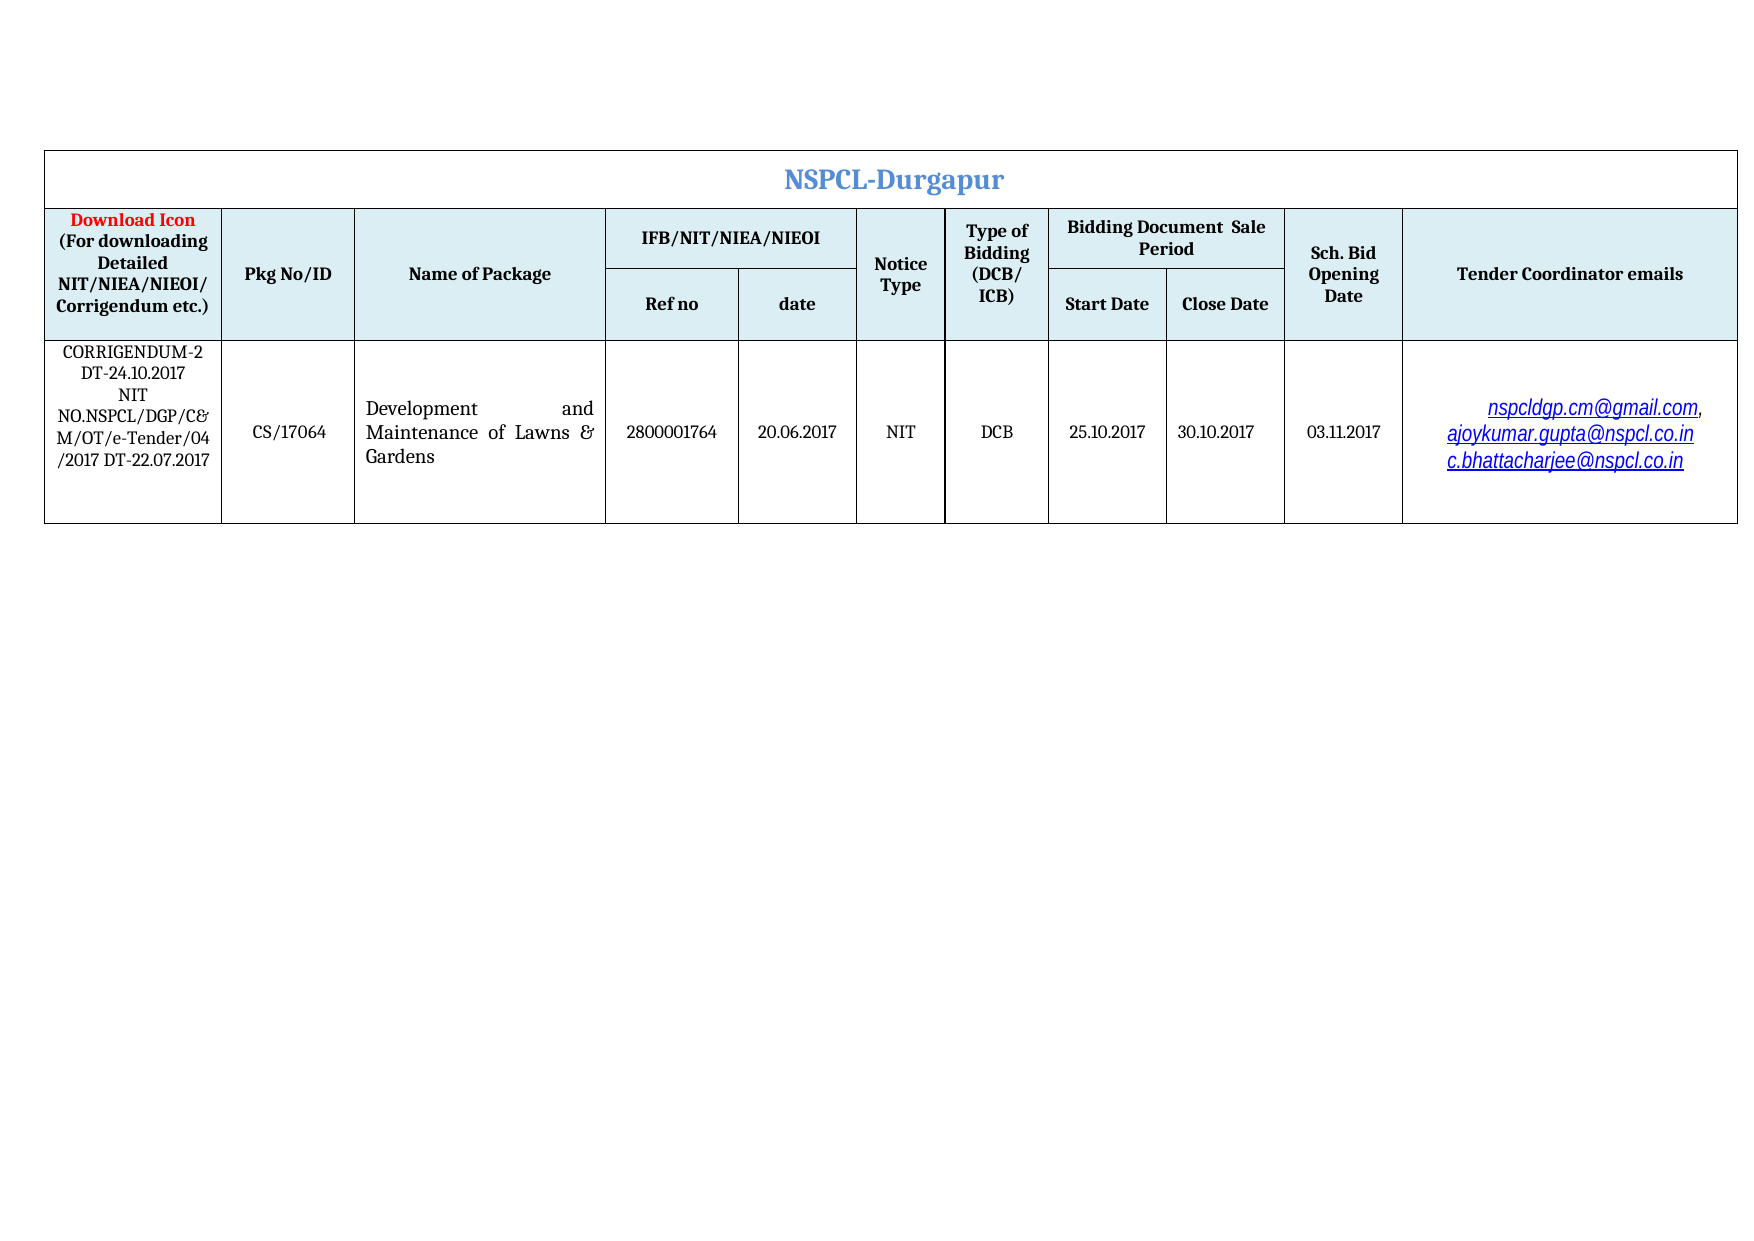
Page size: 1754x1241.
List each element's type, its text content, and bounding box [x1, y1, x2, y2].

table_cell nspcldgp.cm@gmail.com, ajoykumar.gupta@nspcl.co.in c.bhattacharjee@nspcl.co.in [1403, 341, 1737, 523]
table_cell Notice Type [857, 209, 944, 340]
table_cell IFB/NIT/NIEA/NIEOI [606, 209, 856, 268]
table_cell 25.10.2017 [1049, 341, 1166, 523]
table_cell 03.11.2017 [1285, 341, 1402, 523]
table_cell CORRIGENDUM-2 DT-24.10.2017 NIT NO.NSPCL/DGP/C&M/OT/e-Tender/04/2017 DT-22.07.2017 [45, 341, 221, 523]
table_cell Name of Package [355, 209, 605, 340]
table_header NSPCL-Durgapur [45, 151, 1737, 208]
table_cell CS/17064 [222, 341, 354, 523]
table_cell date [739, 269, 856, 340]
table_cell Close Date [1167, 269, 1284, 340]
table_cell Sch. Bid Opening Date [1285, 209, 1402, 340]
table_cell DCB [946, 341, 1048, 523]
table_cell Tender Coordinator emails [1403, 209, 1737, 340]
table_cell Development and Maintenance of Lawns & Gardens [355, 341, 605, 523]
table_cell Type of Bidding (DCB/ ICB) [946, 209, 1048, 340]
table_cell 20.06.2017 [739, 341, 856, 523]
table_cell Ref no [606, 269, 738, 340]
table_cell 2800001764 [606, 341, 738, 523]
table_cell Download Icon (For downloading Detailed NIT/NIEA/NIEOI/ Corrigendum etc.) [45, 209, 221, 340]
table_cell Start Date [1049, 269, 1166, 340]
table_cell NIT [857, 341, 944, 523]
table_cell Bidding Document Sale Period [1049, 209, 1284, 268]
table_cell Pkg No/ID [222, 209, 354, 340]
table_cell 30.10.2017 [1167, 341, 1284, 523]
